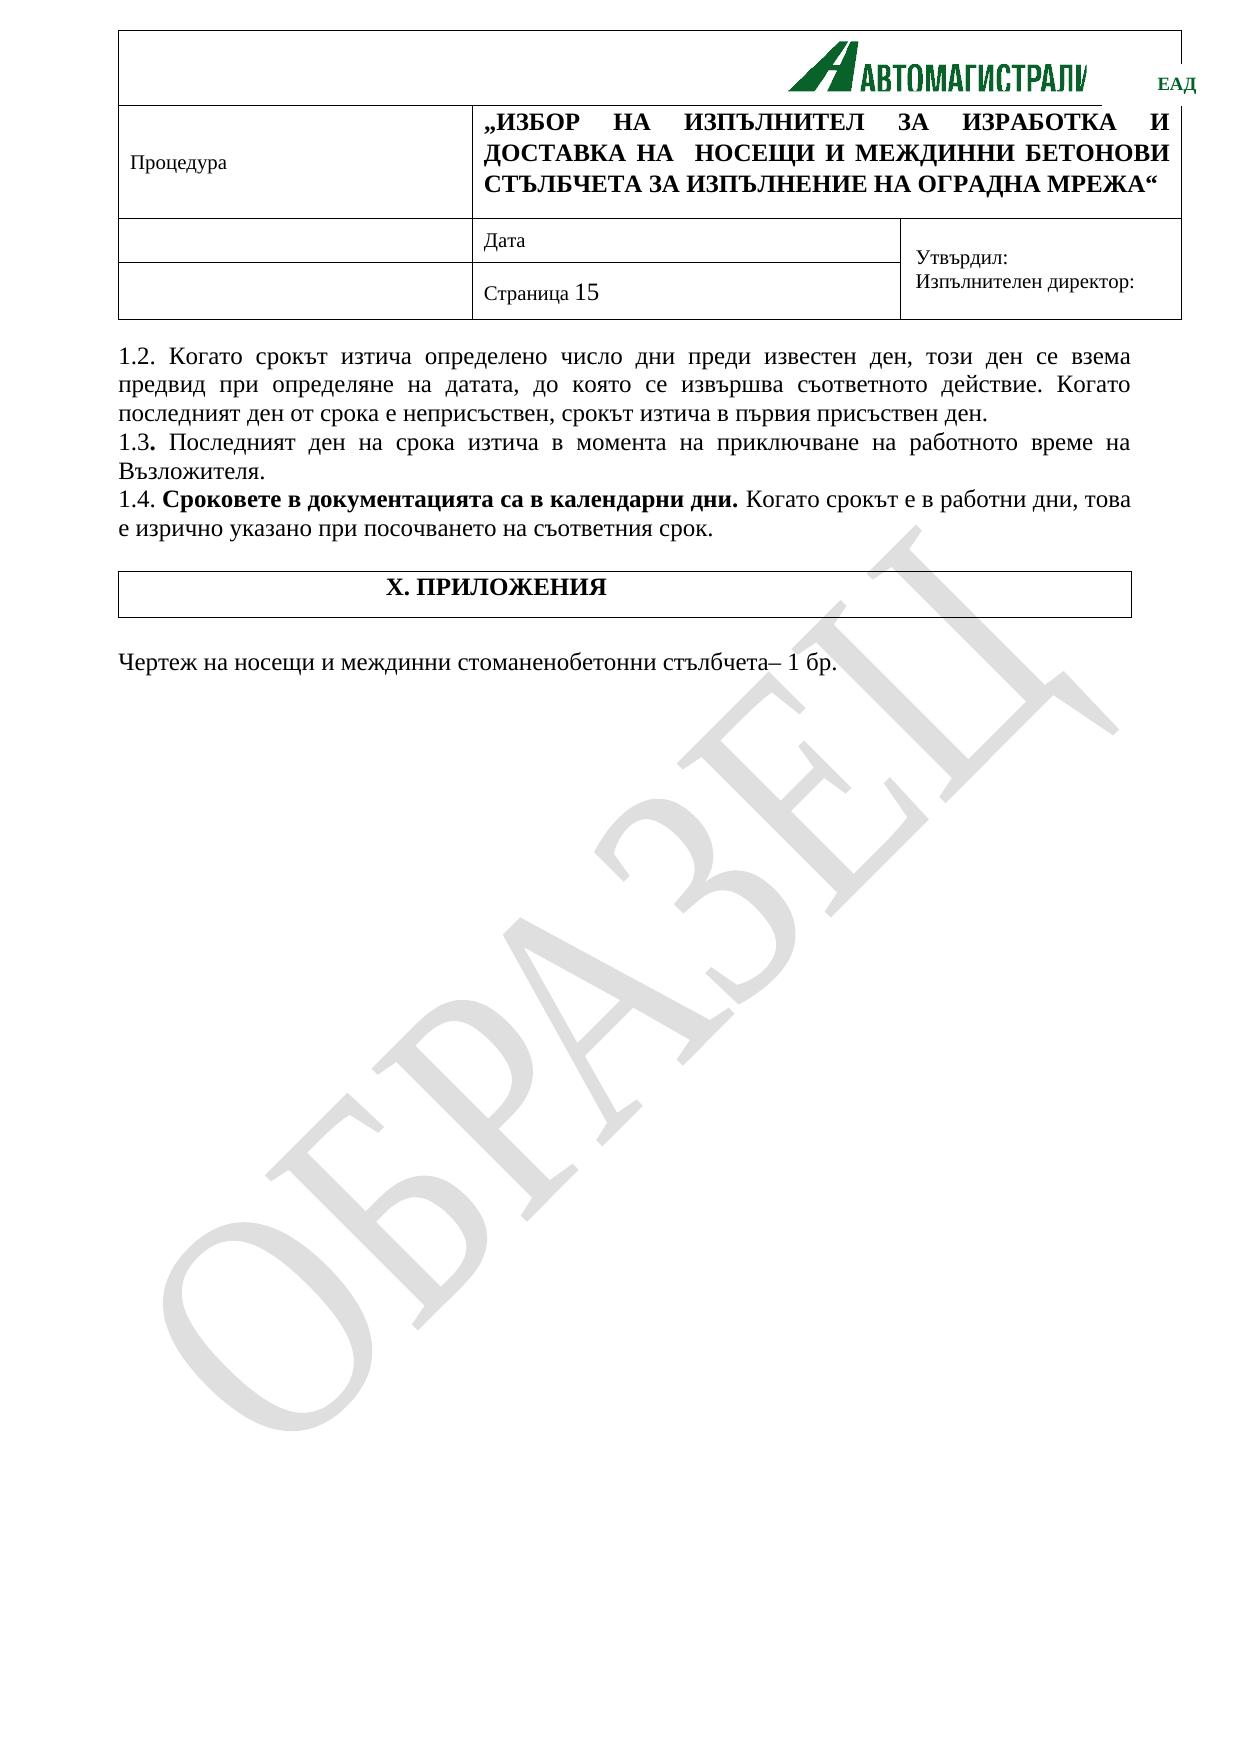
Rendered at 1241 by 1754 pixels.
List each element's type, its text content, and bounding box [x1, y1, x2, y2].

text 1.2. Когато срокът изтича определено число дни преди известен ден, този ден се взема предвид при определяне на датата, до която се извършва съответното действие. Когато последният ден от срока е неприсъствен, срокът изтича в първия присъствен ден. [118, 341, 1132, 427]
picture [786, 41, 1087, 91]
list Чертеж на носещи и междинни стоманенобетонни стълбчета– 1 бр. [118, 647, 1132, 676]
text 1.3. Последният ден на срока изтича в момента на приключване на работното време на Възложителя. [118, 427, 1132, 484]
table_header X. ПРИЛОЖЕНИЯ [119, 572, 1131, 617]
text 1.4. Сроковете в документацията са в календарни дни. Когато срокът е в работни дни, това е изрично указано при посочването на съответния срок. [118, 484, 1132, 542]
